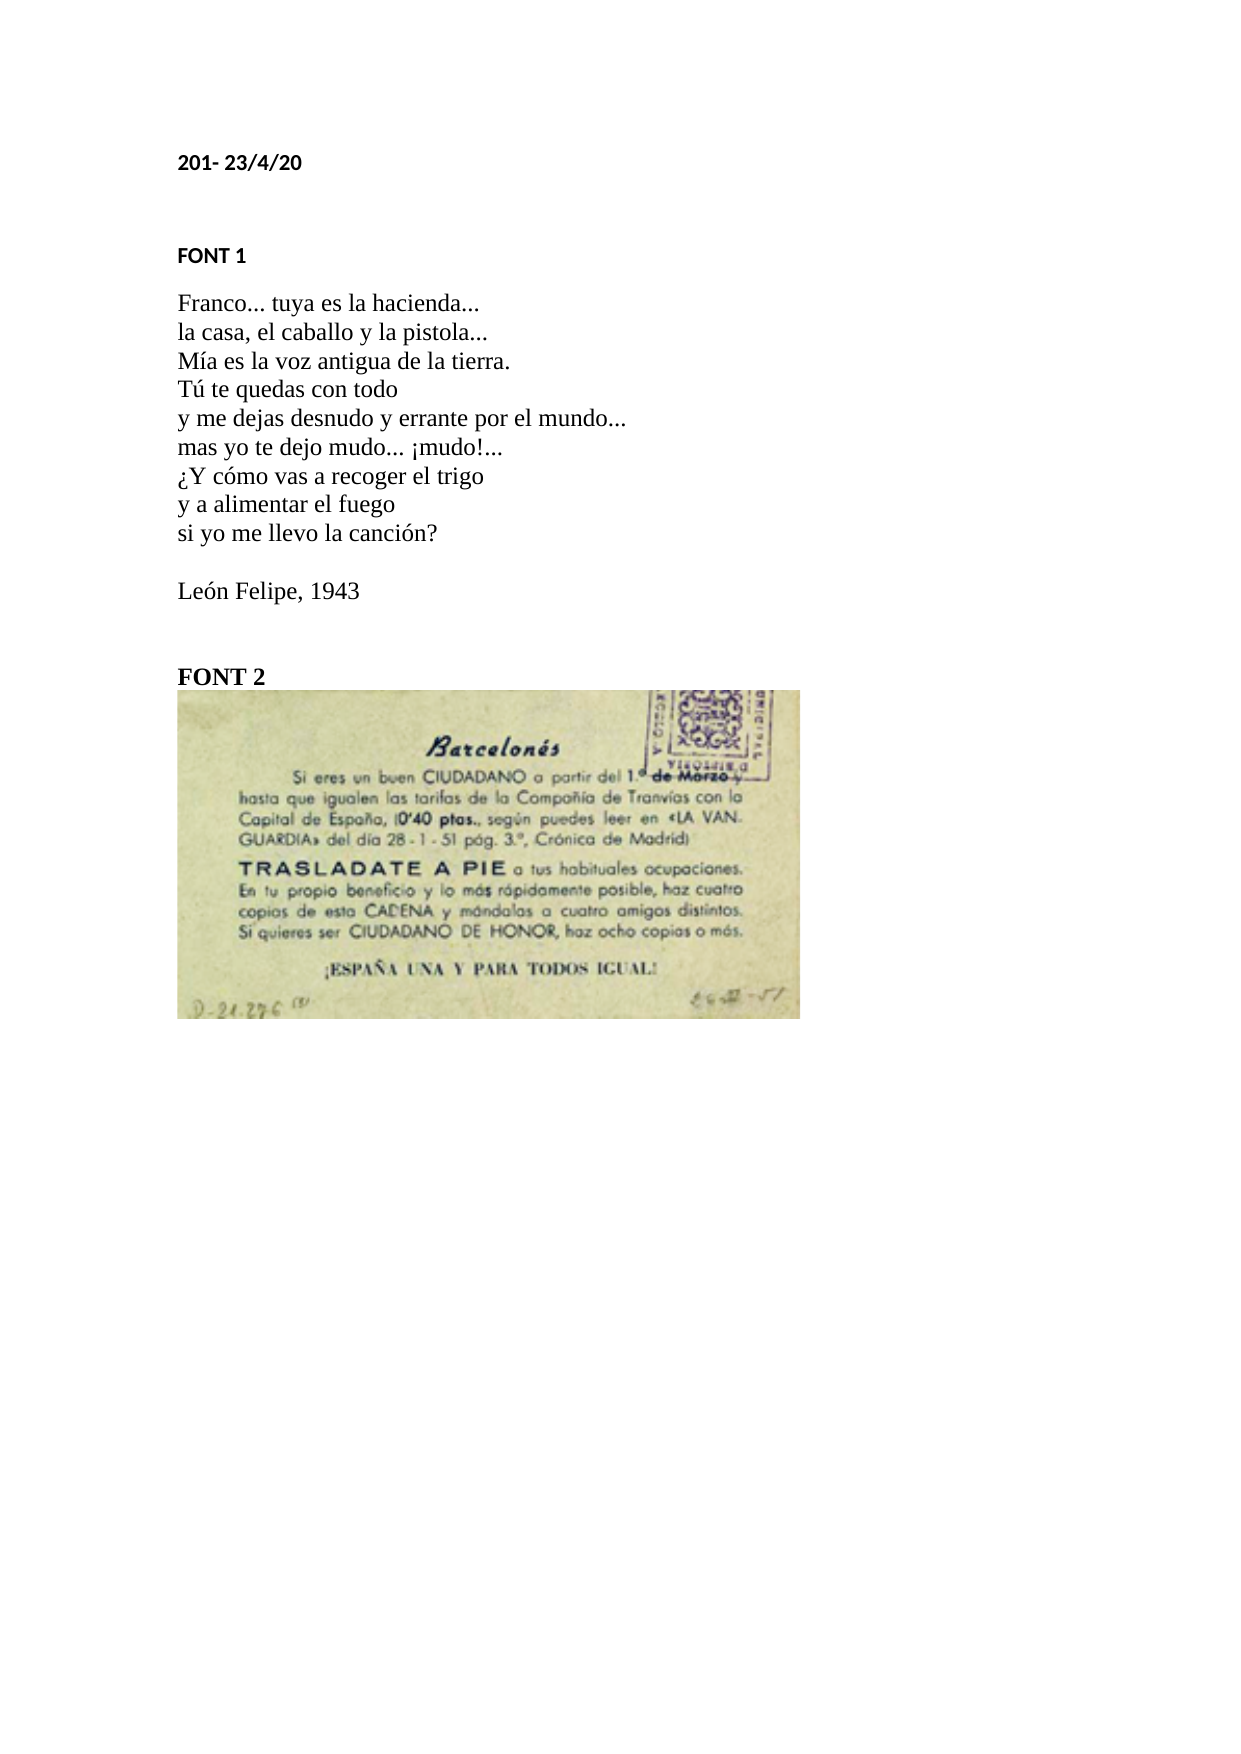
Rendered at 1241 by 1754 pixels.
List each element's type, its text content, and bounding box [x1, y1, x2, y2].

text FONT 1 [177, 241, 1063, 269]
text y a alimentar el fuego [177, 489, 1063, 518]
text León Felipe, 1943 [177, 576, 1063, 604]
text Franco... tuya es la hacienda... [177, 288, 1063, 317]
text y me dejas desnudo y errante por el mundo... [177, 403, 1063, 432]
text Tú te quedas con todo [177, 374, 1063, 403]
text 201- 23/4/20 [177, 148, 1063, 176]
text ¿Y cómo vas a recoger el trigo [177, 461, 1063, 489]
text FONT 2 [177, 662, 1063, 691]
text Mía es la voz antigua de la tierra. [177, 346, 1063, 374]
text si yo me llevo la canción? [177, 518, 1063, 547]
picture [177, 690, 801, 1019]
text mas yo te dejo mudo... ¡mudo!... [177, 432, 1063, 461]
text la casa, el caballo y la pistola... [177, 317, 1063, 346]
